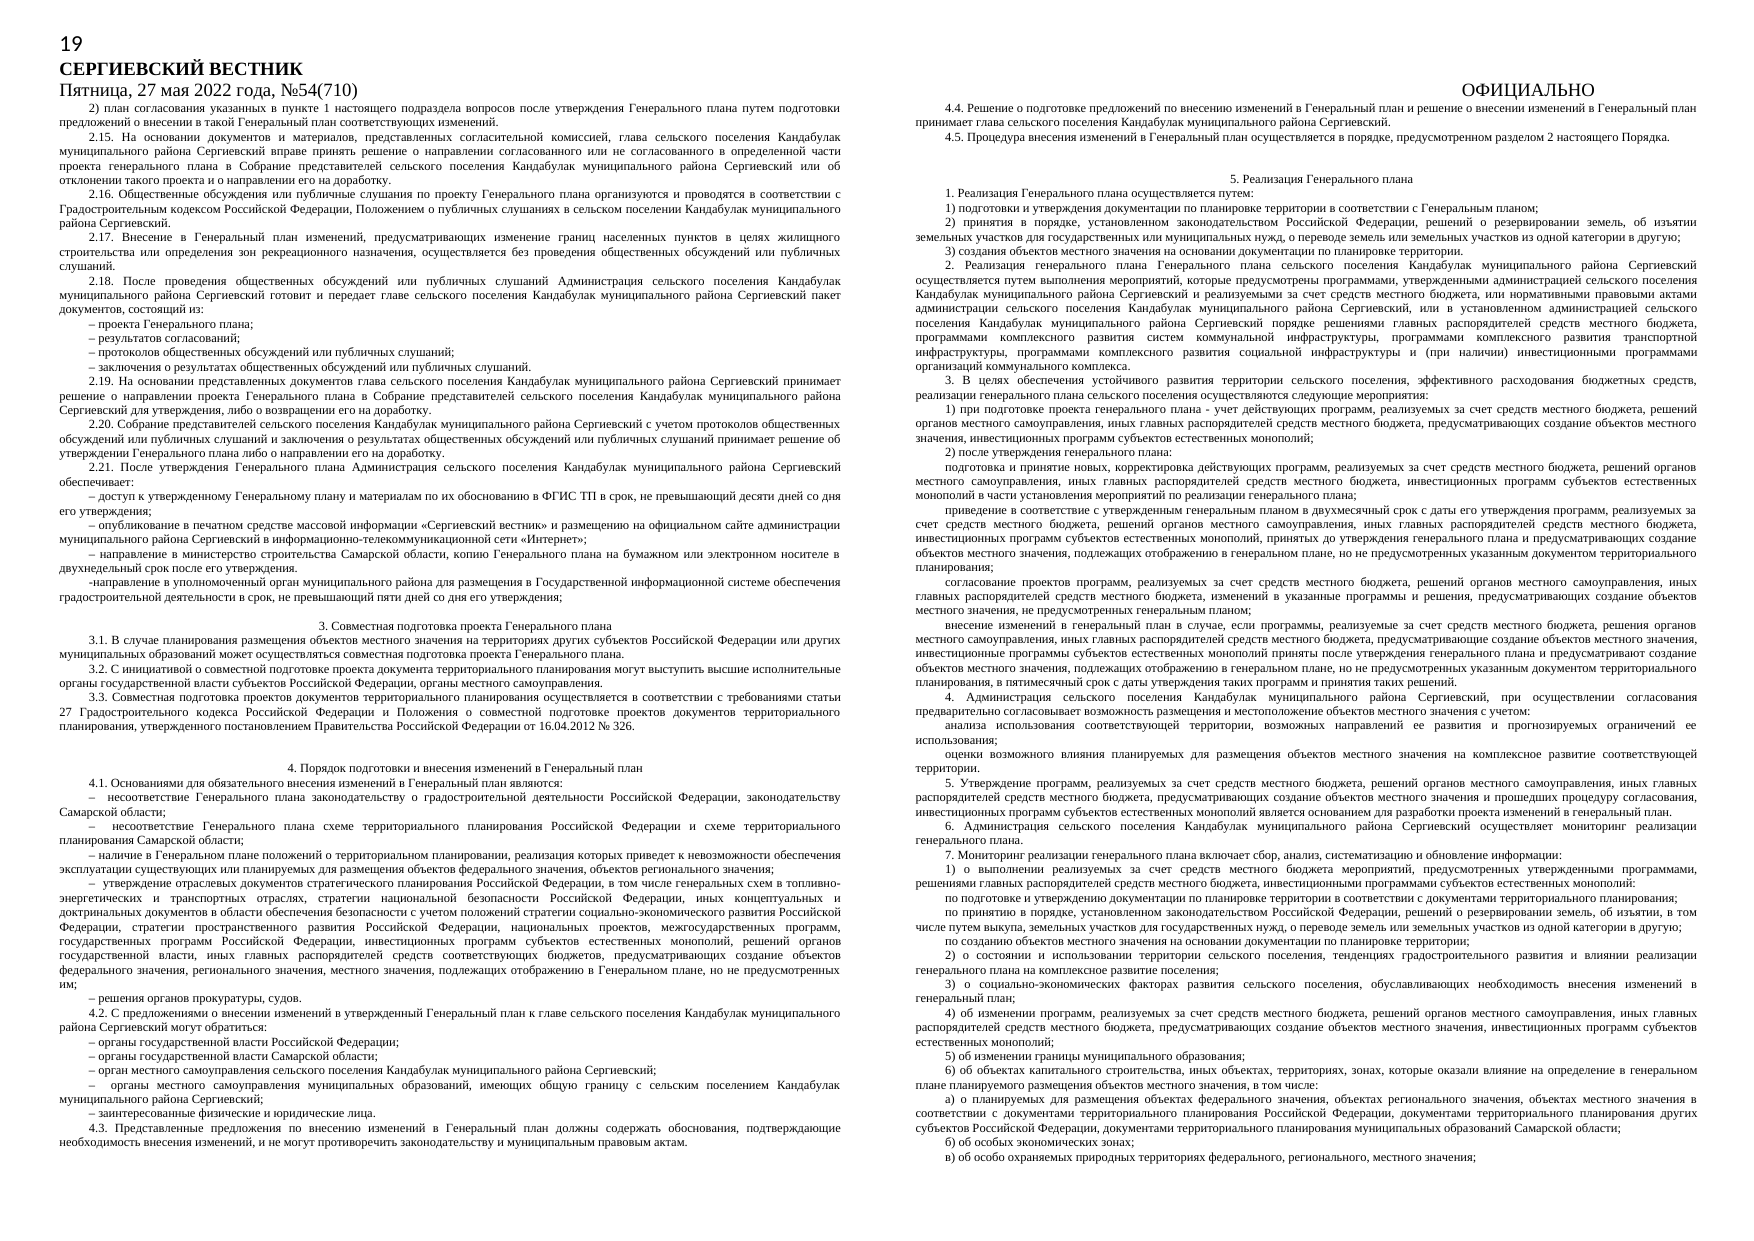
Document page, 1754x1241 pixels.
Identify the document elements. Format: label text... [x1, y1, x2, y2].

text – органы местного самоуправления муниципальных образований, имеющих общую границу с сельским поселением Кандабулак муниципального района Сергиевский; [59, 1077, 842, 1106]
text внесение изменений в генеральный план в случае, если программы, реализуемые за счет средств местного бюджета, решения органов местного самоуправления, иных главных распорядителей средств местного бюджета, предусматривающие создание объектов местного значения, инвестиционные программы субъектов естественных монополий приняты после утверждения генерального плана и предусматривают создание объектов местного значения, подлежащих отображению в генеральном плане, но не предусмотренных указанным документом территориального планирования, в пятимесячный срок с даты утверждения таких программ и принятия таких решений. [915, 617, 1698, 689]
text – опубликование в печатном средстве массовой информации «Сергиевский вестник» и размещению на официальном сайте администрации муниципального района Сергиевский в информационно-телекоммуникационной сети «Интернет»; [59, 518, 842, 546]
text 3) о социально-экономических факторах развития сельского поселения, обуславливающих необходимость внесения изменений в генеральный план; [915, 977, 1698, 1006]
text 2.18. После проведения общественных обсуждений или публичных слушаний Администрация сельского поселения Кандабулак муниципального района Сергиевский готовит и передает главе сельского поселения Кандабулак муниципального района Сергиевский пакет документов, состоящий из: [59, 273, 842, 316]
text – несоответствие Генерального плана схеме территориального планирования Российской Федерации и схеме территориального планирования Самарской области; [59, 819, 842, 847]
text – органы государственной власти Российской Федерации; [59, 1034, 842, 1049]
text – несоответствие Генерального плана законодательству о градостроительной деятельности Российской Федерации, законодательству Самарской области; [59, 790, 842, 819]
text – наличие в Генеральном плане положений о территориальном планировании, реализация которых приведет к невозможности обеспечения эксплуатации существующих или планируемых для размещения объектов федерального значения, объектов регионального значения; [59, 847, 842, 876]
text – решения органов прокуратуры, судов. [59, 991, 842, 1006]
text 2.19. На основании представленных документов глава сельского поселения Кандабулак муниципального района Сергиевский принимает решение о направлении проекта Генерального плана в Собрание представителей сельского поселения Кандабулак муниципального района Сергиевский для утверждения, либо о возвращении его на доработку. [59, 374, 842, 417]
text – органы государственной власти Самарской области; [59, 1049, 842, 1063]
text – заключения о результатах общественных обсуждений или публичных слушаний. [59, 359, 842, 374]
text 1. Реализация Генерального плана осуществляется путем: [915, 186, 1698, 201]
text – результатов согласований; [59, 331, 842, 345]
text – утверждение отраслевых документов стратегического планирования Российской Федерации, в том числе генеральных схем в топливно-энергетических и транспортных отраслях, стратегии национальной безопасности Российской Федерации, иных концептуальных и доктринальных документов в области обеспечения безопасности с учетом положений стратегии социально-экономического развития Российской Федерации, стратегии пространственного развития Российской Федерации, национальных проектов, межгосударственных программ, государственных программ Российской Федерации, инвестиционных программ субъектов естественных монополий, решений органов государственной власти, иных главных распорядителей средств соответствующих бюджетов, предусматривающих создание объектов федерального значения, регионального значения, местного значения, подлежащих отображению в Генеральном плане, но не предусмотренных им; [59, 876, 842, 991]
text – протоколов общественных обсуждений или публичных слушаний; [59, 345, 842, 359]
text 4.5. Процедура внесения изменений в Генеральный план осуществляется в порядке, предусмотренном разделом 2 настоящего Порядка. [915, 129, 1698, 144]
text анализа использования соответствующей территории, возможных направлений ее развития и прогнозируемых ограничений ее использования; [915, 718, 1698, 747]
text – заинтересованные физические и юридические лица. [59, 1106, 842, 1121]
text 2.20. Собрание представителей сельского поселения Кандабулак муниципального района Сергиевский с учетом протоколов общественных обсуждений или публичных слушаний и заключения о результатах общественных обсуждений или публичных слушаний принимает решение об утверждении Генерального плана либо о направлении его на доработку. [59, 417, 842, 460]
text 2) план согласования указанных в пункте 1 настоящего подраздела вопросов после утверждения Генерального плана путем подготовки предложений о внесении в такой Генеральный план соответствующих изменений. [59, 101, 842, 129]
text 3.3. Совместная подготовка проектов документов территориального планирования осуществляется в соответствии с требованиями статьи 27 Градостроительного кодекса Российской Федерации и Положения о совместной подготовке проектов документов территориального планирования, утвержденного постановлением Правительства Российской Федерации от 16.04.2012 № 326. [59, 690, 842, 733]
text – орган местного самоуправления сельского поселения Кандабулак муниципального района Сергиевский; [59, 1063, 842, 1077]
text -направление в уполномоченный орган муниципального района для размещения в Государственной информационной системе обеспечения градостроительной деятельности в срок, не превышающий пяти дней со дня его утверждения; [59, 575, 842, 604]
text 4. Порядок подготовки и внесения изменений в Генеральный план [59, 761, 842, 776]
text 2) о состоянии и использовании территории сельского поселения, тенденциях градостроительного развития и влиянии реализации генерального плана на комплексное развитие поселения; [915, 948, 1698, 977]
text 1) о выполнении реализуемых за счет средств местного бюджета мероприятий, предусмотренных утвержденными программами, решениями главных распорядителей средств местного бюджета, инвестиционными программами субъектов естественных монополий: [915, 862, 1698, 891]
text 5) об изменении границы муниципального образования; [915, 1049, 1698, 1063]
text по созданию объектов местного значения на основании документации по планировке территории; [915, 934, 1698, 948]
text согласование проектов программ, реализуемых за счет средств местного бюджета, решений органов местного самоуправления, иных главных распорядителей средств местного бюджета, изменений в указанные программы и решения, предусматривающих создание объектов местного значения, не предусмотренных генеральным планом; [915, 574, 1698, 617]
text 3. В целях обеспечения устойчивого развития территории сельского поселения, эффективного расходования бюджетных средств, реализации генерального плана сельского поселения осуществляются следующие мероприятия: [915, 373, 1698, 402]
text 2.17. Внесение в Генеральный план изменений, предусматривающих изменение границ населенных пунктов в целях жилищного строительства или определения зон рекреационного назначения, осуществляется без проведения общественных обсуждений или публичных слушаний. [59, 230, 842, 273]
text в) об особо охраняемых природных территориях федерального, регионального, местного значения; [915, 1149, 1698, 1164]
text 3.1. В случае планирования размещения объектов местного значения на территориях других субъектов Российской Федерации или других муниципальных образований может осуществляться совместная подготовка проекта Генерального плана. [59, 633, 842, 661]
text – проекта Генерального плана; [59, 316, 842, 331]
text б) об особых экономических зонах; [915, 1135, 1698, 1149]
text 2. Реализация генерального плана Генерального плана сельского поселения Кандабулак муниципального района Сергиевский осуществляется путем выполнения мероприятий, которые предусмотрены программами, утвержденными администрацией сельского поселения Кандабулак муниципального района Сергиевский и реализуемыми за счет средств местного бюджета, или нормативными правовыми актами администрации сельского поселения Кандабулак муниципального района Сергиевский, или в установленном администрацией сельского поселения Кандабулак муниципального района Сергиевский порядке решениями главных распорядителей средств местного бюджета, программами комплексного развития систем коммунальной инфраструктуры, программами комплексного развития транспортной инфраструктуры, программами комплексного развития социальной инфраструктуры и (при наличии) инвестиционными программами организаций коммунального комплекса. [915, 258, 1698, 373]
text 1) при подготовке проекта генерального плана - учет действующих программ, реализуемых за счет средств местного бюджета, решений органов местного самоуправления, иных главных распорядителей средств местного бюджета, предусматривающих создание объектов местного значения, инвестиционных программ субъектов естественных монополий; [915, 402, 1698, 445]
text 2.16. Общественные обсуждения или публичные слушания по проекту Генерального плана организуются и проводятся в соответствии с Градостроительным кодексом Российской Федерации, Положением о публичных слушаниях в сельском поселении Кандабулак муниципального района Сергиевский. [59, 187, 842, 230]
text 2) после утверждения генерального плана: [915, 445, 1698, 459]
text 6) об объектах капитального строительства, иных объектах, территориях, зонах, которые оказали влияние на определение в генеральном плане планируемого размещения объектов местного значения, в том числе: [915, 1063, 1698, 1092]
text приведение в соответствие с утвержденным генеральным планом в двухмесячный срок с даты его утверждения программ, реализуемых за счет средств местного бюджета, решений органов местного самоуправления, иных главных распорядителей средств местного бюджета, инвестиционных программ субъектов естественных монополий, принятых до утверждения генерального плана и предусматривающих создание объектов местного значения, подлежащих отображению в генеральном плане, но не предусмотренных указанным документом территориального планирования; [915, 502, 1698, 574]
text подготовка и принятие новых, корректировка действующих программ, реализуемых за счет средств местного бюджета, решений органов местного самоуправления, иных главных распорядителей средств местного бюджета, инвестиционных программ субъектов естественных монополий в части установления мероприятий по реализации генерального плана; [915, 459, 1698, 502]
text 2) принятия в порядке, установленном законодательством Российской Федерации, решений о резервировании земель, об изъятии земельных участков для государственных или муниципальных нужд, о переводе земель или земельных участков из одной категории в другую; [915, 215, 1698, 244]
text 1) подготовки и утверждения документации по планировке территории в соответствии с Генеральным планом; [915, 201, 1698, 215]
text 4.4. Решение о подготовке предложений по внесению изменений в Генеральный план и решение о внесении изменений в Генеральный план принимает глава сельского поселения Кандабулак муниципального района Сергиевский. [915, 101, 1698, 129]
text 3) создания объектов местного значения на основании документации по планировке территории. [915, 244, 1698, 258]
text 5. Реализация Генерального плана [915, 172, 1698, 186]
text 6. Администрация сельского поселения Кандабулак муниципального района Сергиевский осуществляет мониторинг реализации генерального плана. [915, 819, 1698, 847]
text 4.3. Представленные предложения по внесению изменений в Генеральный план должны содержать обоснования, подтверждающие необходимость внесения изменений, и не могут противоречить законодательству и муниципальным правовым актам. [59, 1121, 842, 1149]
text 4.2. С предложениями о внесении изменений в утвержденный Генеральный план к главе сельского поселения Кандабулак муниципального района Сергиевский могут обратиться: [59, 1006, 842, 1034]
text оценки возможного влияния планируемых для размещения объектов местного значения на комплексное развитие соответствующей территории. [915, 747, 1698, 776]
text 7. Мониторинг реализации генерального плана включает сбор, анализ, систематизацию и обновление информации: [915, 847, 1698, 862]
text 3.2. С инициативой о совместной подготовке проекта документа территориального планирования могут выступить высшие исполнительные органы государственной власти субъектов Российской Федерации, органы местного самоуправления. [59, 661, 842, 690]
text 4.1. Основаниями для обязательного внесения изменений в Генеральный план являются: [59, 776, 842, 790]
text 4) об изменении программ, реализуемых за счет средств местного бюджета, решений органов местного самоуправления, иных главных распорядителей средств местного бюджета, предусматривающих создание объектов местного значения, инвестиционных программ субъектов естественных монополий; [915, 1006, 1698, 1049]
text 2.21. После утверждения Генерального плана Администрация сельского поселения Кандабулак муниципального района Сергиевский обеспечивает: [59, 460, 842, 489]
text – доступ к утвержденному Генеральному плану и материалам по их обоснованию в ФГИС ТП в срок, не превышающий десяти дней со дня его утверждения; [59, 489, 842, 518]
text 4. Администрация сельского поселения Кандабулак муниципального района Сергиевский, при осуществлении согласования предварительно согласовывает возможность размещения и местоположение объектов местного значения с учетом: [915, 689, 1698, 718]
text а) о планируемых для размещения объектах федерального значения, объектах регионального значения, объектах местного значения в соответствии с документами территориального планирования Российской Федерации, документами территориального планирования других субъектов Российской Федерации, документами территориального планирования муниципальных образований Самарской области; [915, 1092, 1698, 1135]
text 5. Утверждение программ, реализуемых за счет средств местного бюджета, решений органов местного самоуправления, иных главных распорядителей средств местного бюджета, предусматривающих создание объектов местного значения и прошедших процедуру согласования, инвестиционных программ субъектов естественных монополий является основанием для разработки проекта изменений в генеральный план. [915, 776, 1698, 819]
text – направление в министерство строительства Самарской области, копию Генерального плана на бумажном или электронном носителе в двухнедельный срок после его утверждения. [59, 546, 842, 575]
text 2.15. На основании документов и материалов, представленных согласительной комиссией, глава сельского поселения Кандабулак муниципального района Сергиевский вправе принять решение о направлении согласованного или не согласованного в определенной части проекта генерального плана в Собрание представителей сельского поселения Кандабулак муниципального района Сергиевский или об отклонении такого проекта и о направлении его на доработку. [59, 129, 842, 187]
text по принятию в порядке, установленном законодательством Российской Федерации, решений о резервировании земель, об изъятии, в том числе путем выкупа, земельных участков для государственных нужд, о переводе земель или земельных участков из одной категории в другую; [915, 905, 1698, 934]
text по подготовке и утверждению документации по планировке территории в соответствии с документами территориального планирования; [915, 891, 1698, 905]
text 3. Совместная подготовка проекта Генерального плана [59, 618, 842, 633]
